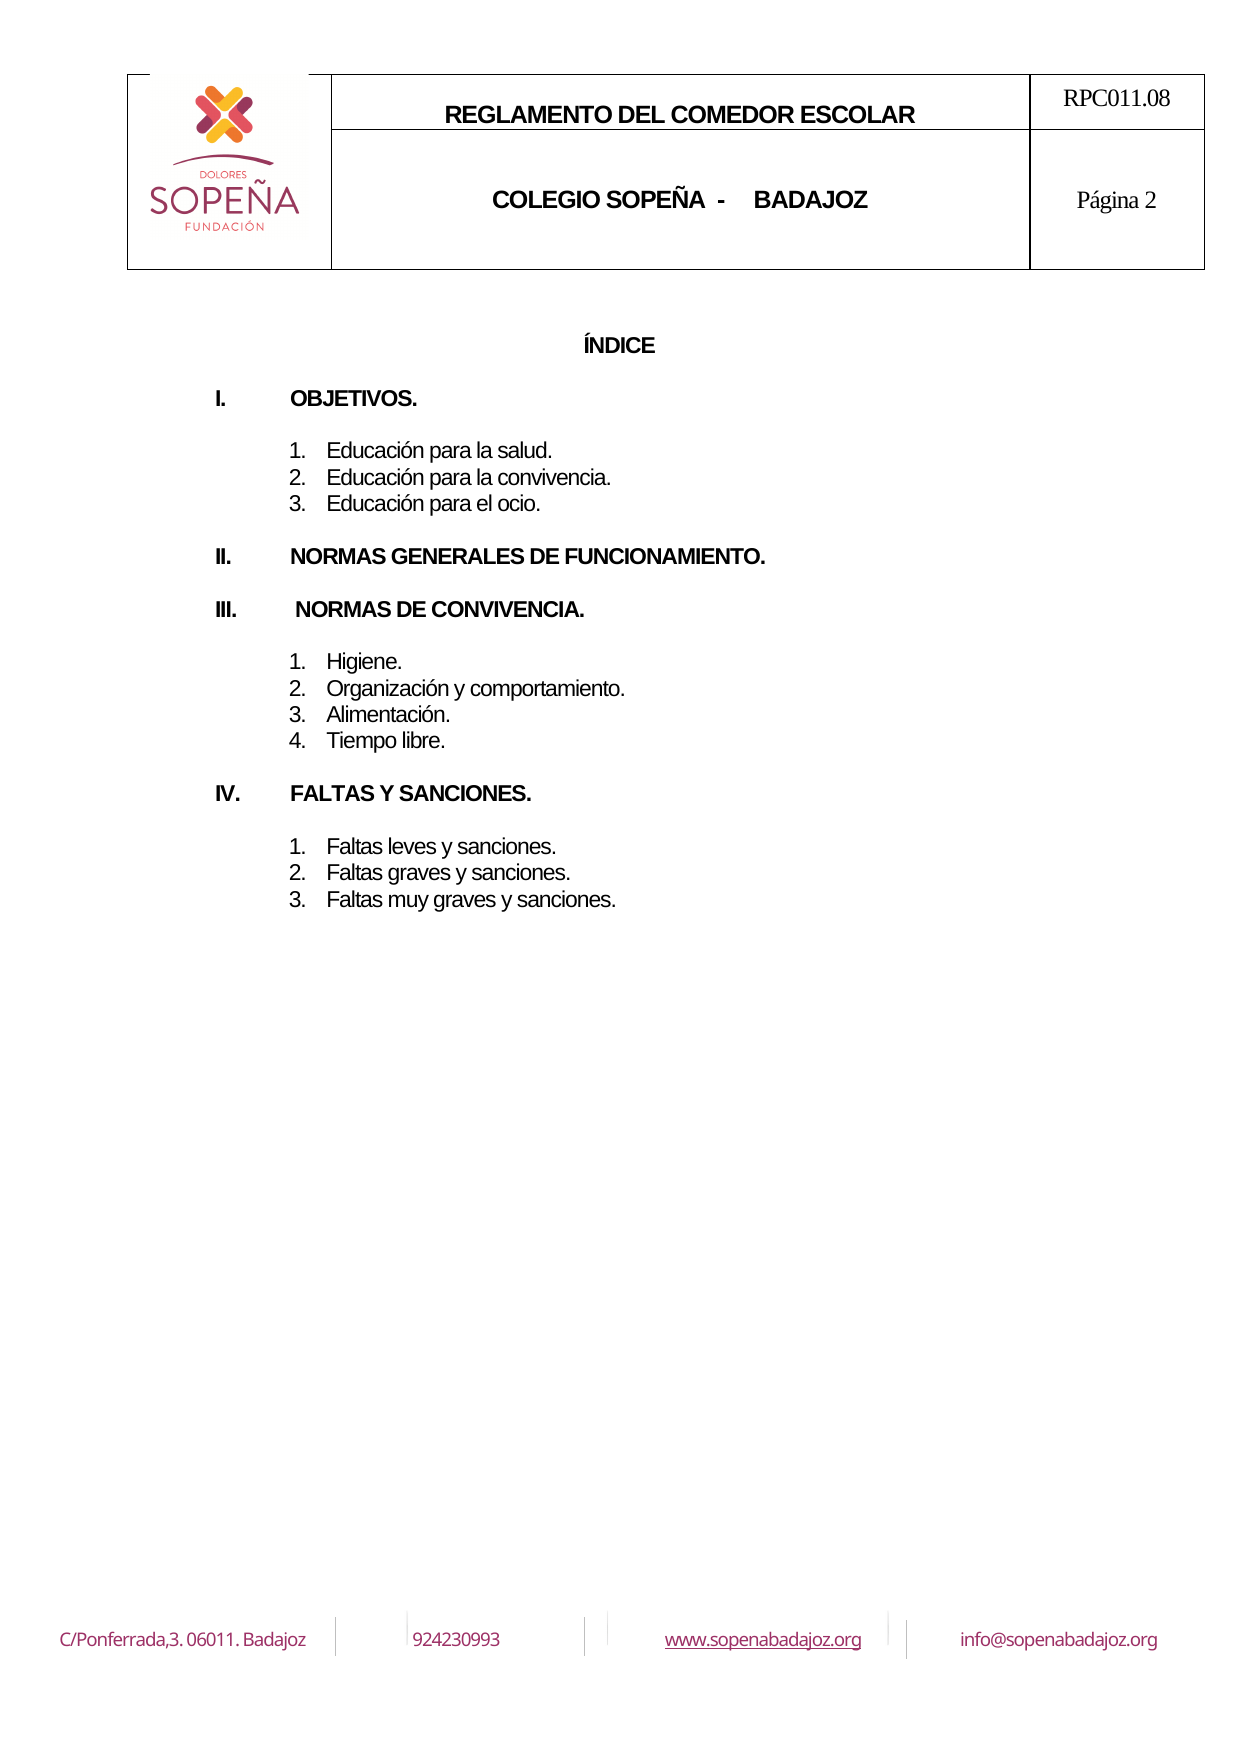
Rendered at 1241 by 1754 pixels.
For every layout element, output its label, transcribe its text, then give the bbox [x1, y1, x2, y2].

list Higiene. [288, 648, 1063, 675]
list Educación para el ocio. [288, 490, 1063, 517]
list Tiempo libre. [288, 727, 1063, 754]
list NORMAS GENERALES DE FUNCIONAMIENTO. [215, 543, 1063, 569]
picture [605, 1610, 609, 1646]
list Faltas leves y sanciones. [288, 833, 1063, 859]
list Faltas graves y sanciones. [288, 859, 1063, 886]
list Alimentación. [288, 701, 1063, 727]
list FALTAS Y SANCIONES. [215, 780, 1063, 806]
list Educación para la salud. [288, 437, 1063, 464]
list NORMAS DE CONVIVENCIA. [215, 596, 1063, 622]
list OBJETIVOS. [215, 385, 1063, 411]
list Faltas muy graves y sanciones. [288, 886, 1063, 912]
picture [885, 1610, 890, 1646]
picture [149, 74, 309, 240]
list Educación para la convivencia. [288, 464, 1063, 490]
text ÍNDICE [177, 332, 1063, 358]
picture [404, 1610, 409, 1646]
list Organización y comportamiento. [288, 675, 1063, 701]
